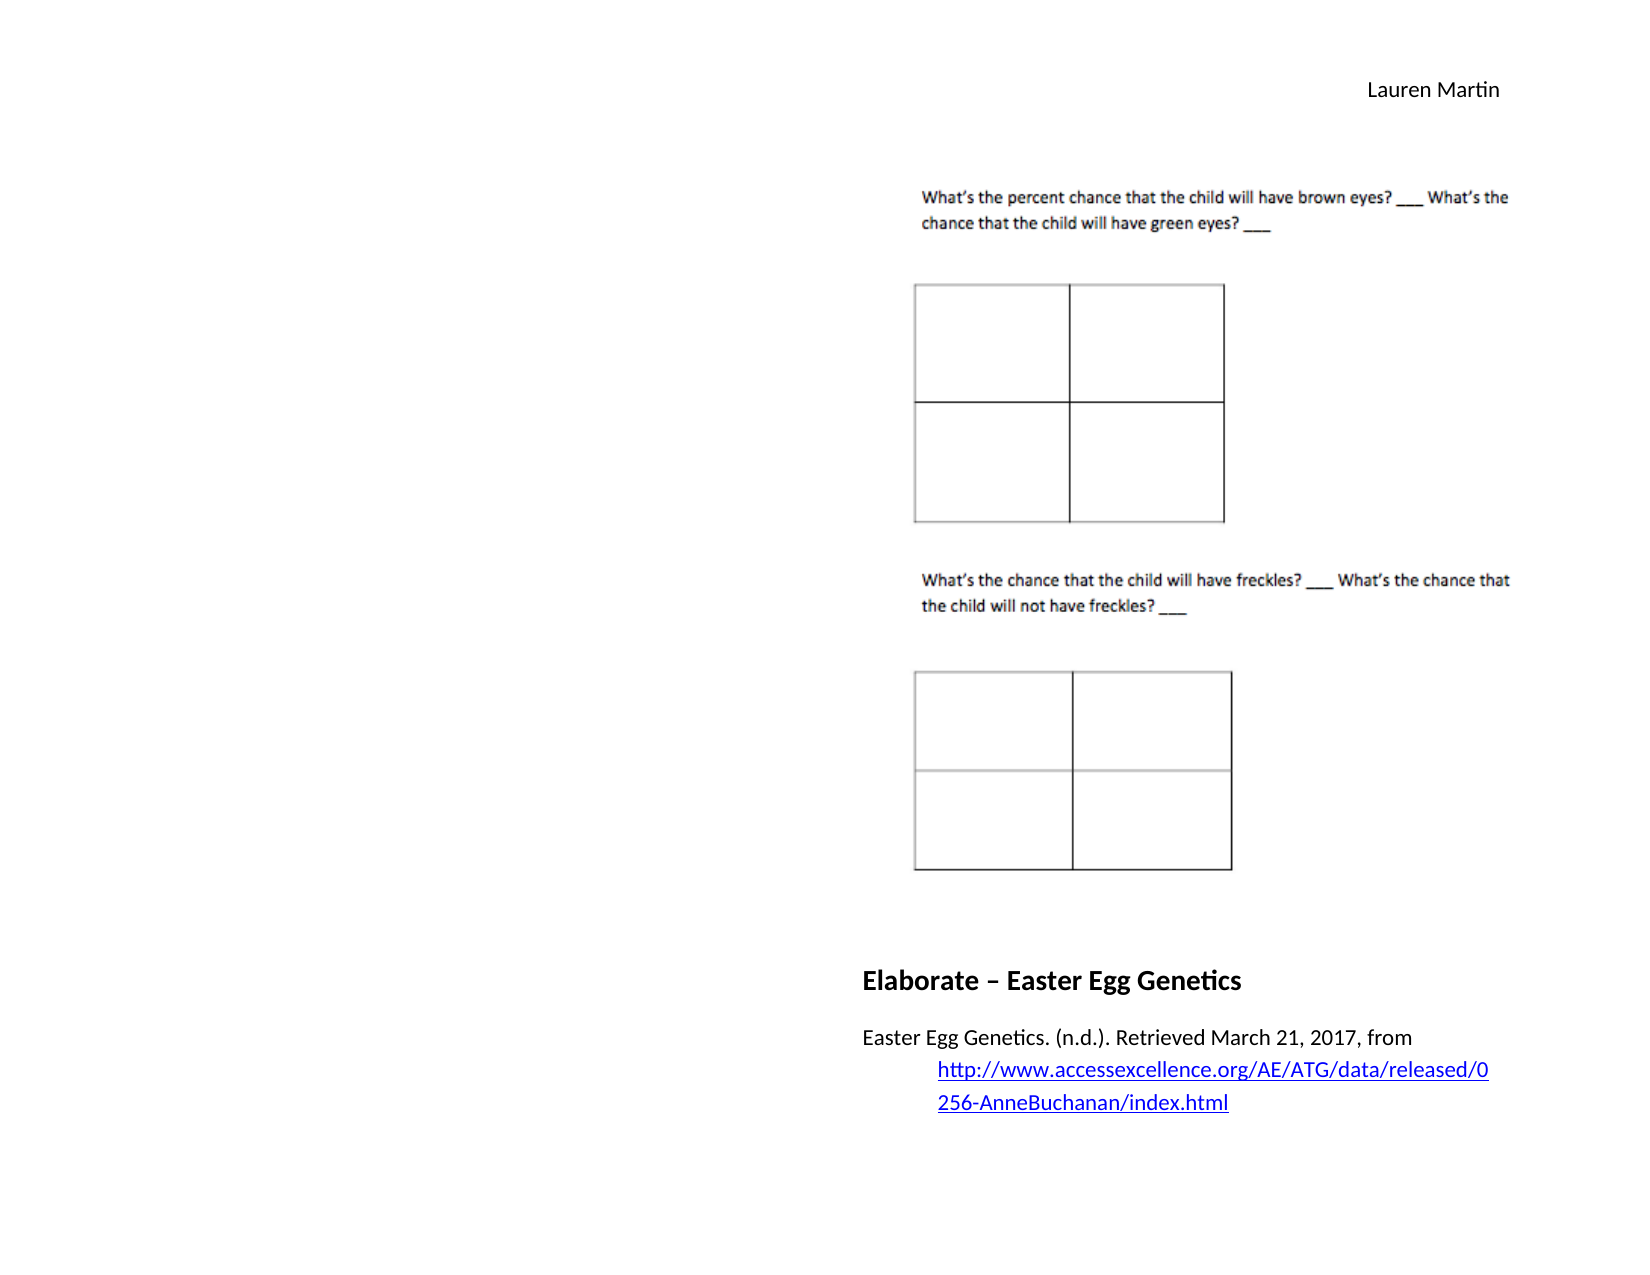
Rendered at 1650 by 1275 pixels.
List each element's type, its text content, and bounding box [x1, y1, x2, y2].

text Elaborate – Easter Egg Genetics [862, 957, 1500, 997]
picture [862, 150, 1564, 957]
text Easter Egg Genetics. (n.d.). Retrieved March 21, 2017, from http://www.accessexcellence.org/AE/ATG/data/released/0256-AnneBuchanan/index.html [862, 1023, 1500, 1116]
